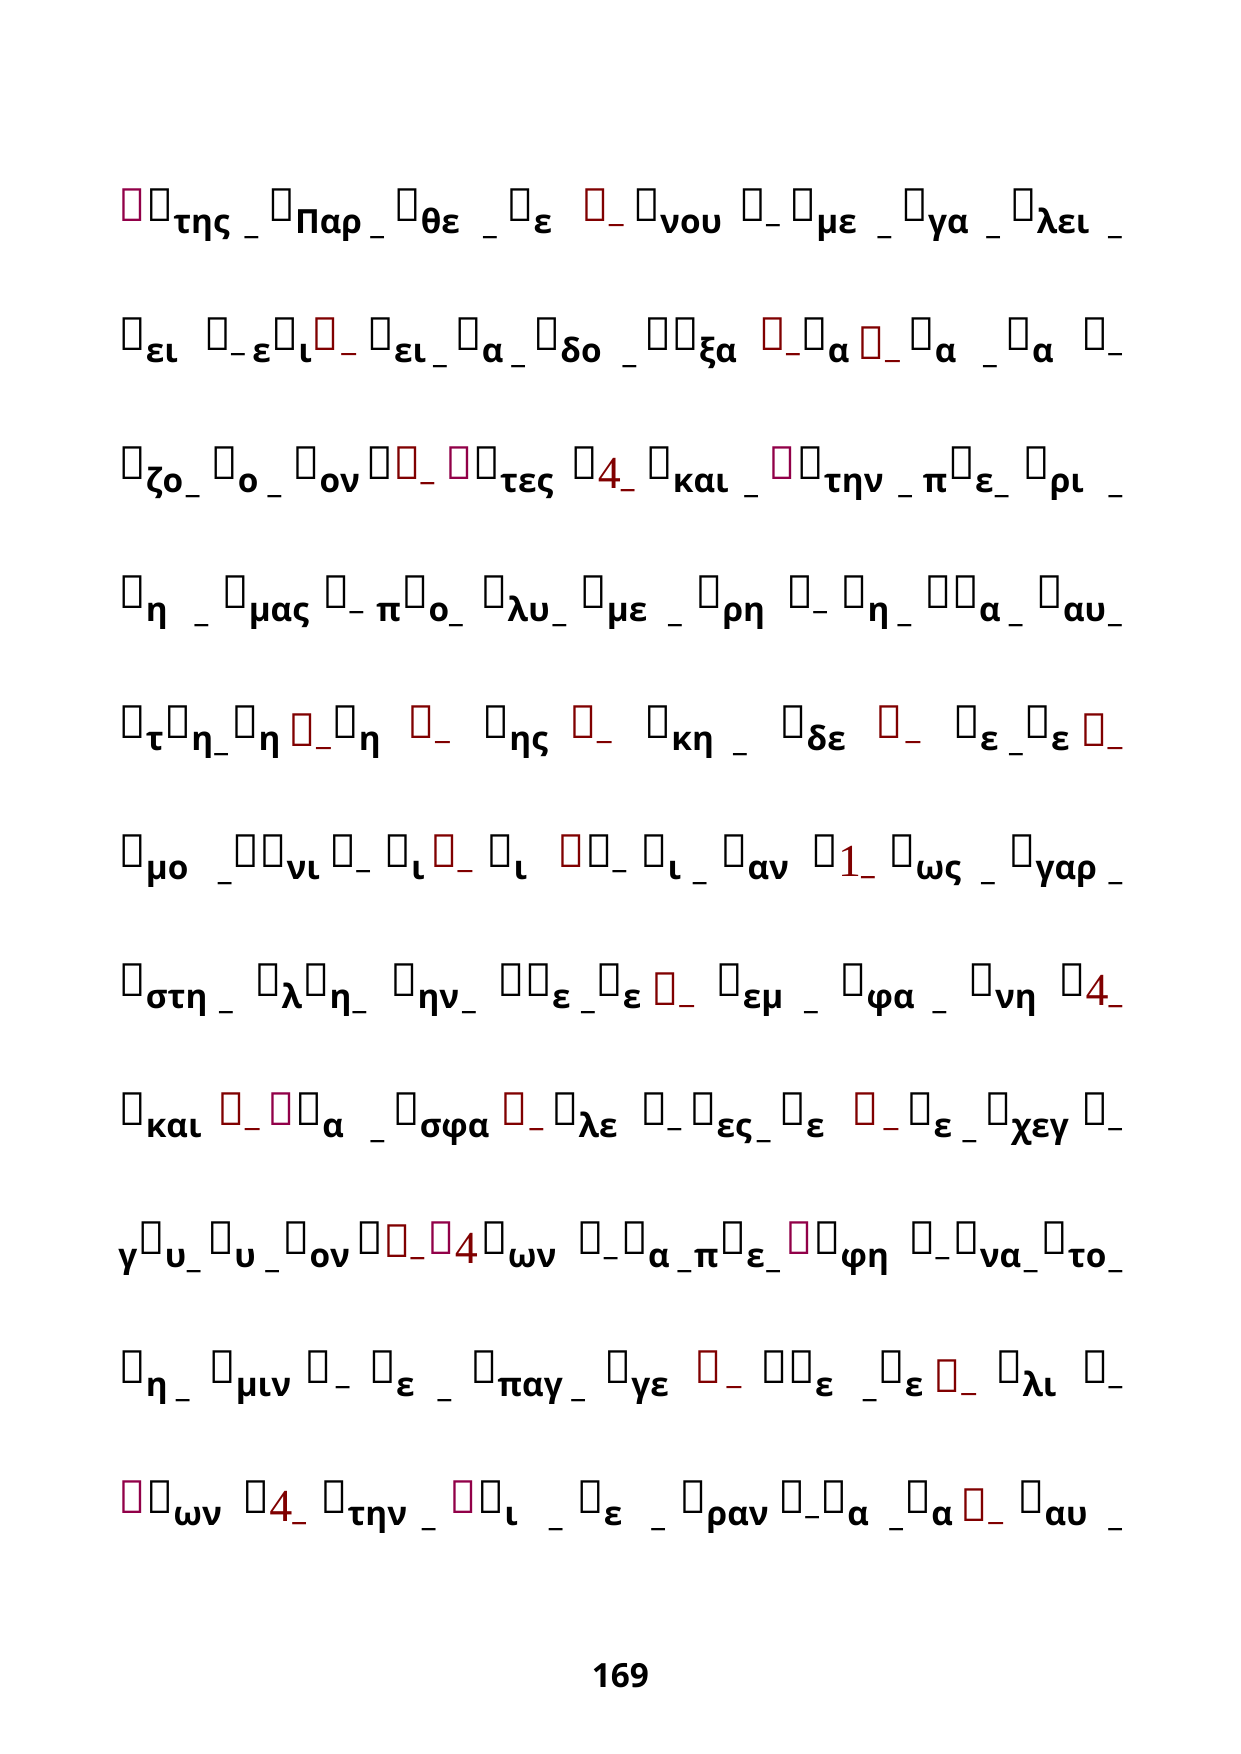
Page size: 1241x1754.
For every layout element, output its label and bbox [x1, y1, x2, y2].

text [118, 118, 1122, 1539]
